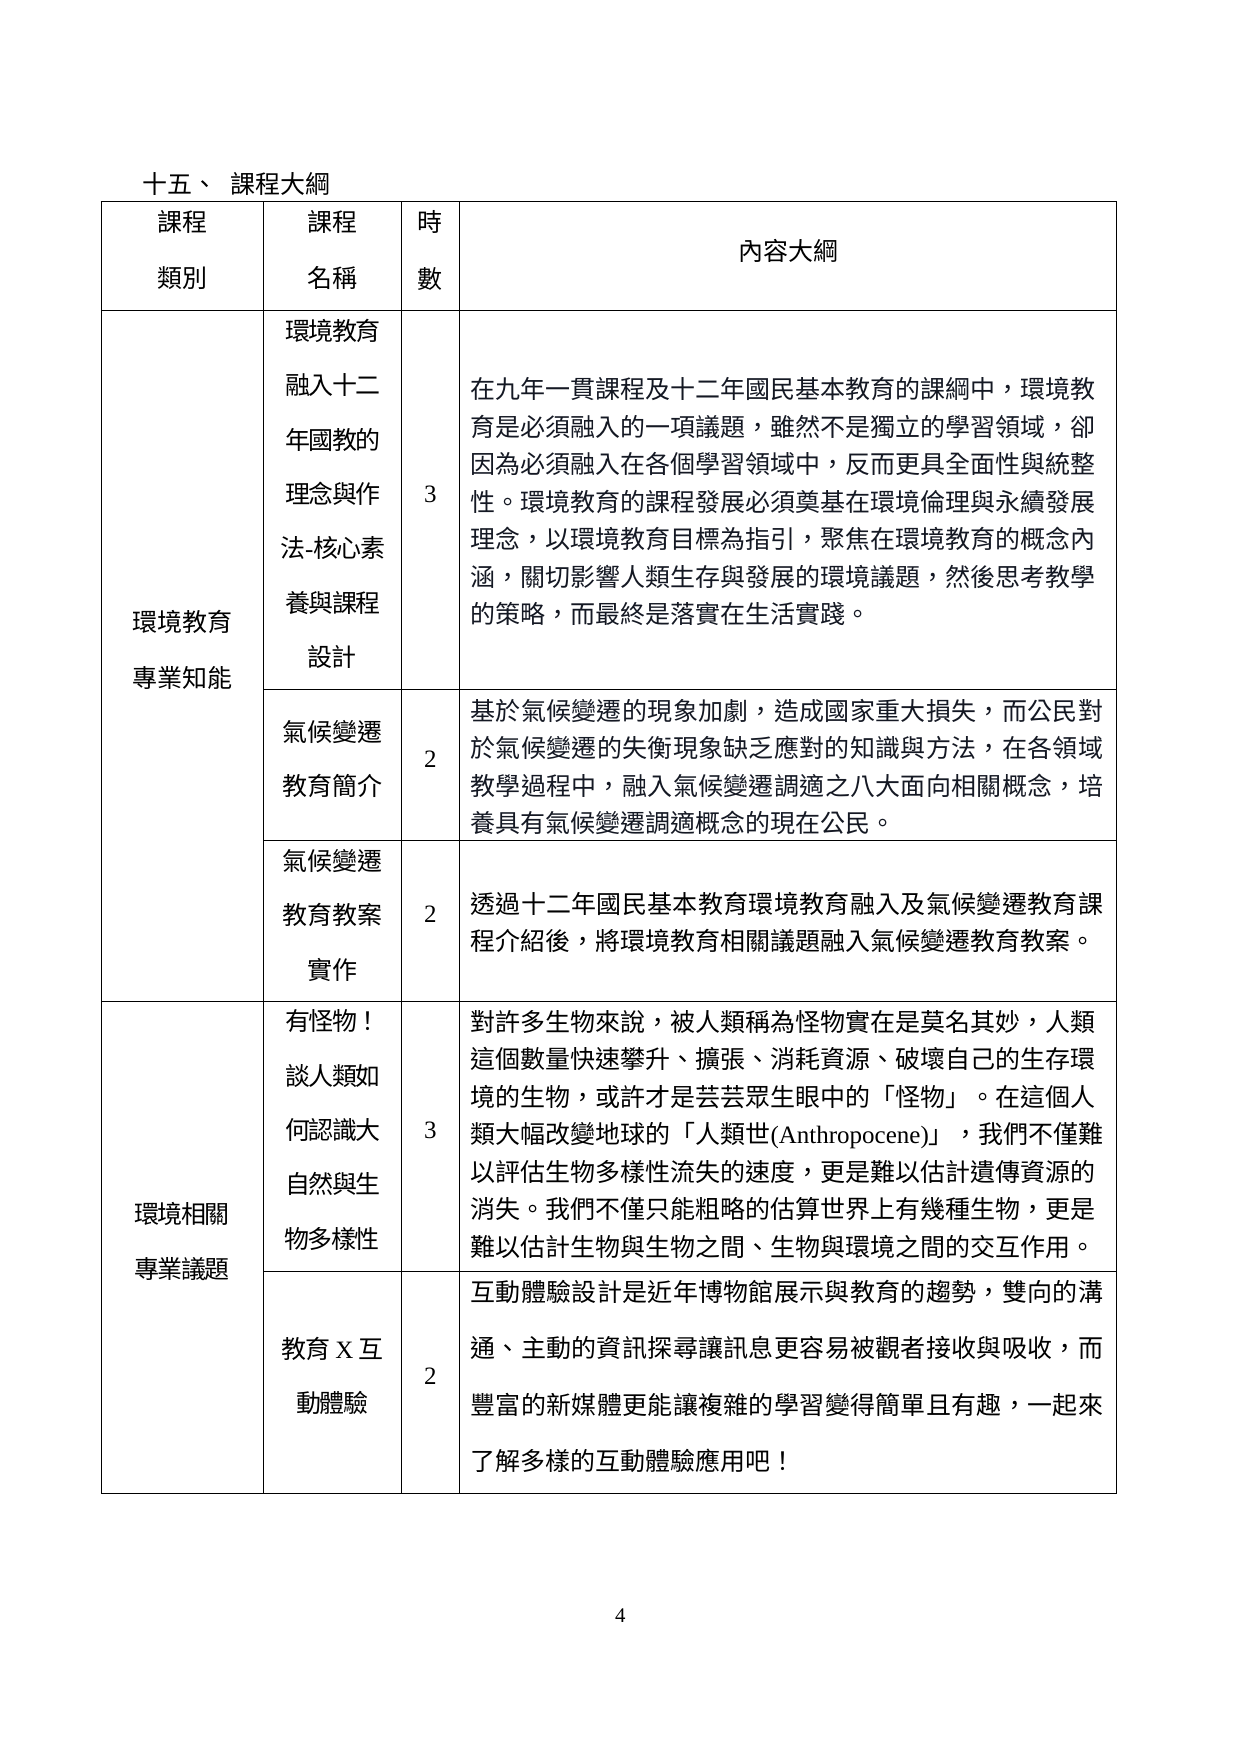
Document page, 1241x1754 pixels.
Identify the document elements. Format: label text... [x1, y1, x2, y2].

table_header 課程 類別 [102, 202, 263, 310]
list 課程大綱 [142, 164, 1128, 201]
table_header 內容大綱 [460, 202, 1116, 310]
table_cell 2 [402, 1272, 459, 1493]
table_cell 有怪物！談人類如何認識大自然與生物多樣性 [264, 1002, 401, 1271]
table_cell 2 [402, 841, 459, 1001]
table_cell 環境教育 專業知能 [102, 311, 263, 1001]
table_cell 環境相關 專業議題 [102, 1002, 263, 1493]
table_cell 教育X互動體驗 [264, 1272, 401, 1493]
table_cell 環境教育融入十二年國教的理念與作法-核心素養與課程設計 [264, 311, 401, 689]
table_cell 基於氣候變遷的現象加劇，造成國家重大損失，而公民對於氣候變遷的失衡現象缺乏應對的知識與方法，在各領域教學過程中，融入氣候變遷調適之八大面向相關概念，培養具有氣候變遷調適概念的現在公民。 [460, 690, 1116, 840]
table_header 時數 [402, 202, 459, 310]
table_cell 3 [402, 1002, 459, 1271]
table_cell 透過十二年國民基本教育環境教育融入及氣候變遷教育課程介紹後，將環境教育相關議題融入氣候變遷教育教案。 [460, 841, 1116, 1001]
table_header 課程 名稱 [264, 202, 401, 310]
table_cell 互動體驗設計是近年博物館展示與教育的趨勢，雙向的溝通、主動的資訊探尋讓訊息更容易被觀者接收與吸收，而豐富的新媒體更能讓複雜的學習變得簡單且有趣，一起來了解多樣的互動體驗應用吧！ [460, 1272, 1116, 1493]
table_cell 在九年一貫課程及十二年國民基本教育的課綱中，環境教育是必須融入的一項議題，雖然不是獨立的學習領域，卻因為必須融入在各個學習領域中，反而更具全面性與統整性。環境教育的課程發展必須奠基在環境倫理與永續發展理念，以環境教育目標為指引，聚焦在環境教育的概念內涵，關切影響人類生存與發展的環境議題，然後思考教學的策略，⽽最終是落實在生活實踐。 [460, 311, 1116, 689]
table_cell 2 [402, 690, 459, 840]
table_cell 氣候變遷教育簡介 [264, 690, 401, 840]
table_cell 氣候變遷教育教案實作 [264, 841, 401, 1001]
table_cell 3 [402, 311, 459, 689]
table_cell 對許多生物來說，被人類稱為怪物實在是莫名其妙，人類這個數量快速攀升、擴張、消耗資源、破壞自己的生存環境的生物，或許才是芸芸眾生眼中的「怪物」。在這個人類大幅改變地球的「人類世(Anthropocene)」，我們不僅難以評估生物多樣性流失的速度，更是難以估計遺傳資源的消失。我們不僅只能粗略的估算世界上有幾種生物，更是難以估計生物與生物之間、生物與環境之間的交互作用。 [460, 1002, 1116, 1271]
